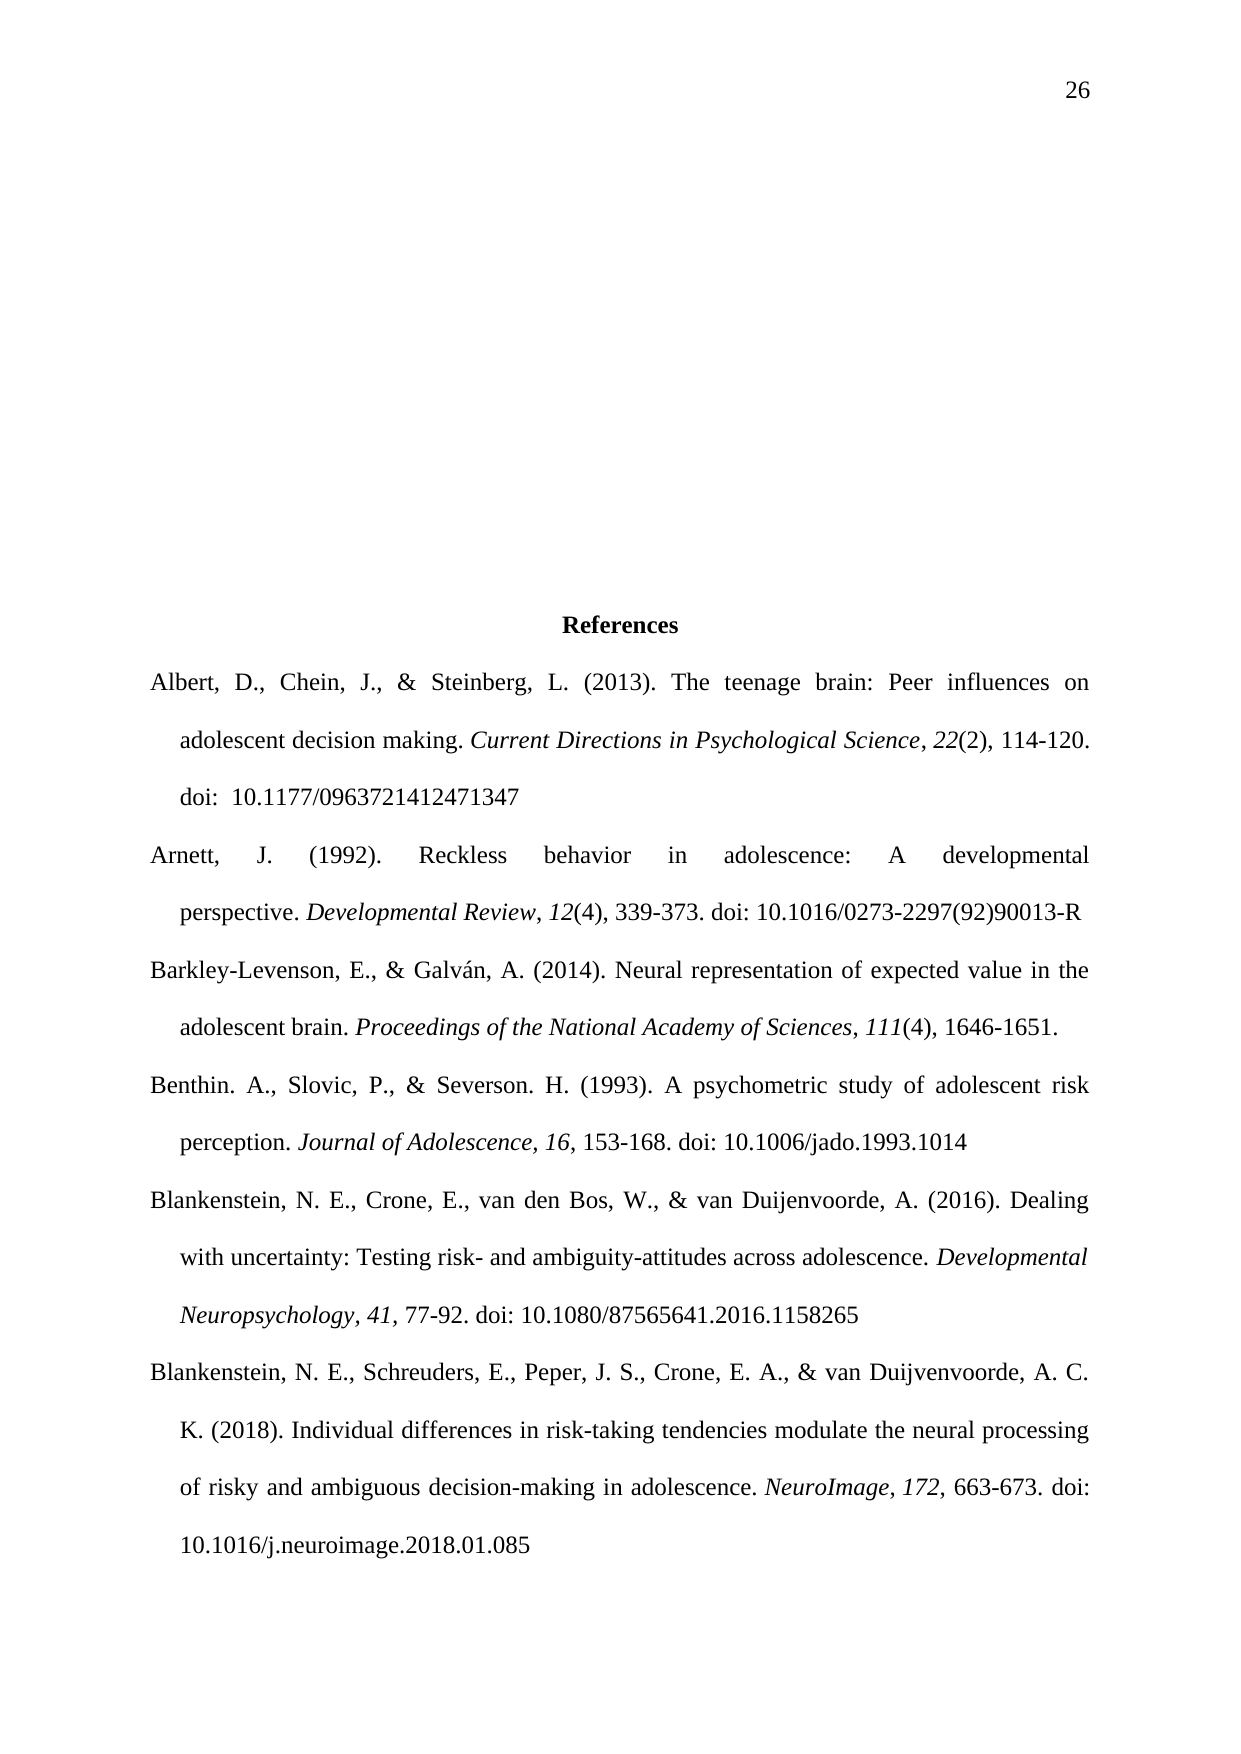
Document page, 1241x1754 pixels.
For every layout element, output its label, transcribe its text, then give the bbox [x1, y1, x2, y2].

text Benthin. A., Slovic, P., & Severson. H. (1993). A psychometric study of adolescent risk perception. Journal of Adolescence, 16, 153-168. doi: 10.1006/jado.1993.1014 [150, 1070, 1090, 1156]
text Barkley-Levenson, E., & Galván, A. (2014). Neural representation of expected value in the adolescent brain. Proceedings of the National Academy of Sciences, 111(4), 1646-1651. [150, 984, 1090, 1041]
text References [150, 610, 1090, 639]
text Blankenstein, N. E., Schreuders, E., Peper, J. S., Crone, E. A., & van Duijvenvoorde, A. C. K. (2018). Individual differences in risk-taking tendencies modulate the neural processing of risky and ambiguous decision-making in adolescence. NeuroImage, 172, 663-673. doi: 10.1016/j.neuroimage.2018.01.085 [150, 1386, 1090, 1559]
text Albert, D., Chein, J., & Steinberg, L. (2013). The teenage brain: Peer influences on adolescent decision making. Current Directions in Psychological Science, 22(2), 114-120. doi: 10.1177/0963721412471347 [150, 696, 1090, 811]
text Arnett, J. (1992). Reckless behavior in adolescence: A developmental perspective. Developmental Review, 12(4), 339-373. doi: 10.1016/0273-2297(92)90013-R [150, 869, 1090, 926]
text Blankenstein, N. E., Crone, E., van den Bos, W., & van Duijenvoorde, A. (2016). Dealing with uncertainty: Testing risk- and ambiguity-attitudes across adolescence. Developmental Neuropsychology, 41, 77-92. doi: 10.1080/87565641.2016.1158265 [150, 1214, 1090, 1329]
